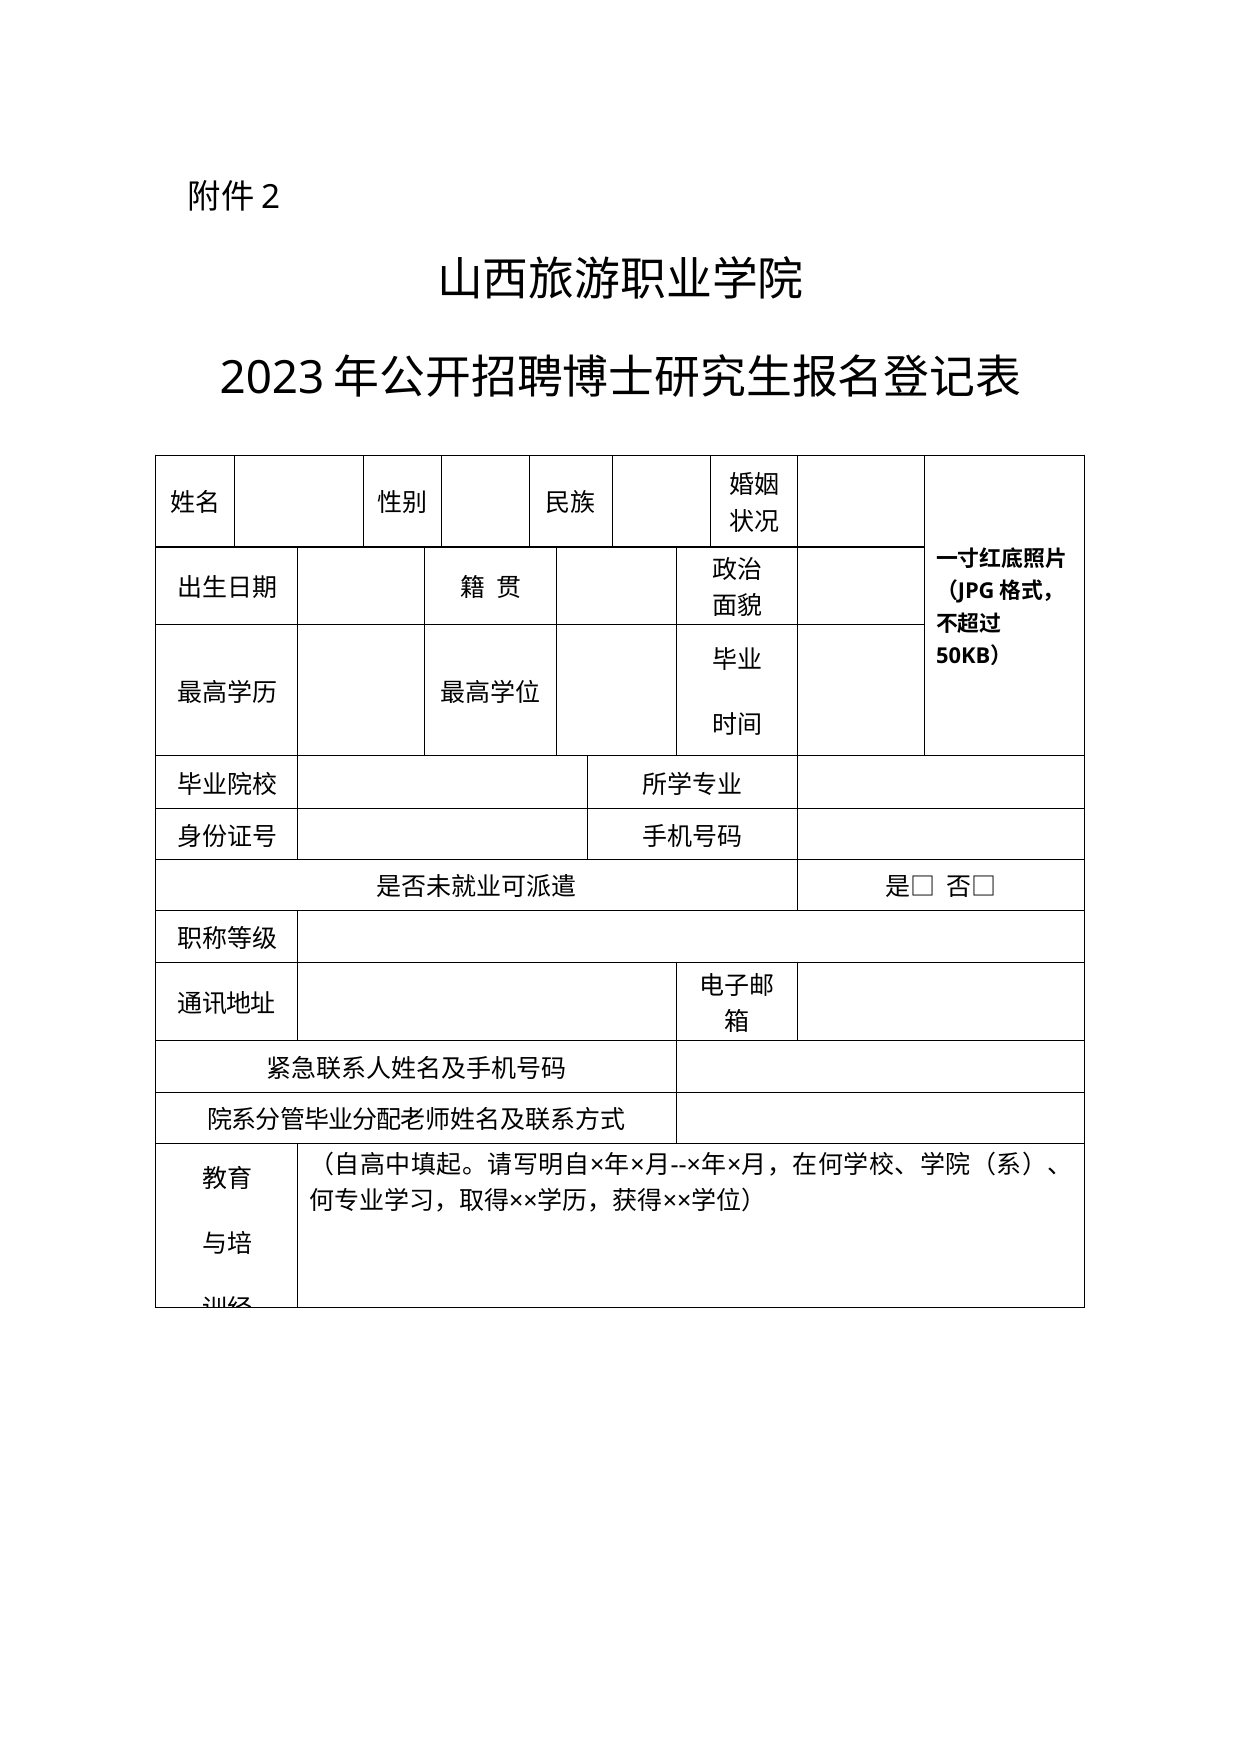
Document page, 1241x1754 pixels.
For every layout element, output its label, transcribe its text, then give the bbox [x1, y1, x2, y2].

table_header [235, 456, 363, 546]
table_cell 院系分管毕业分配老师姓名及联系方式 [156, 1093, 676, 1143]
table_cell [798, 548, 924, 624]
table_cell [298, 756, 587, 808]
table_cell 是否未就业可派遣 [156, 860, 797, 910]
table_cell （自高中填起。请写明自×年×月--×年×月，在何学校、学院（系）、何专业学习，取得××学历，获得××学位） [298, 1144, 1084, 1307]
table_cell 是□ 否□ [798, 860, 1084, 910]
table_cell [298, 809, 587, 859]
table_header 姓名 [156, 456, 234, 546]
table_header 性别 [364, 456, 441, 546]
table_cell [798, 809, 1084, 859]
table_cell 教育 与培 训经 历 [156, 1144, 297, 1307]
table_cell [798, 756, 1084, 808]
text 2023年公开招聘博士研究生报名登记表 [187, 324, 1053, 422]
table_cell [677, 1093, 1084, 1143]
table_header [613, 456, 710, 546]
table_cell 最高学历 [156, 625, 297, 755]
table_cell [298, 548, 424, 624]
table_cell 身份证号 [156, 809, 297, 859]
table_cell 最高学位 [425, 625, 556, 755]
table_cell [677, 1041, 1084, 1092]
table_cell [557, 548, 676, 624]
table_header [442, 456, 529, 546]
table_cell 通讯地址 [156, 963, 297, 1040]
table_cell 所学专业 [588, 756, 797, 808]
table_header 婚姻状况 [711, 456, 797, 546]
table_cell [557, 625, 676, 755]
table_cell 职称等级 [156, 911, 297, 962]
table_cell [298, 911, 1084, 962]
table_header 民族 [530, 456, 612, 546]
table_cell [298, 963, 676, 1040]
table_cell 紧急联系人姓名及手机号码 [156, 1041, 676, 1092]
table_cell 籍 贯 [425, 548, 556, 624]
table_cell [298, 625, 424, 755]
table_cell [798, 963, 1084, 1040]
table_header 一寸红底照片（JPG格式，不超过50KB） [925, 456, 1084, 755]
table_cell 政治 面貌 [677, 548, 797, 624]
table_cell 出生日期 [156, 548, 297, 624]
table_cell 毕业院校 [156, 756, 297, 808]
table_cell 电子邮箱 [677, 963, 797, 1040]
table_cell [798, 625, 924, 755]
table_header [798, 456, 924, 546]
text 山西旅游职业学院 [187, 227, 1053, 324]
text 附件2 [187, 162, 1053, 227]
table_cell 手机号码 [588, 809, 797, 859]
table_cell 毕业 时间 [677, 625, 797, 755]
